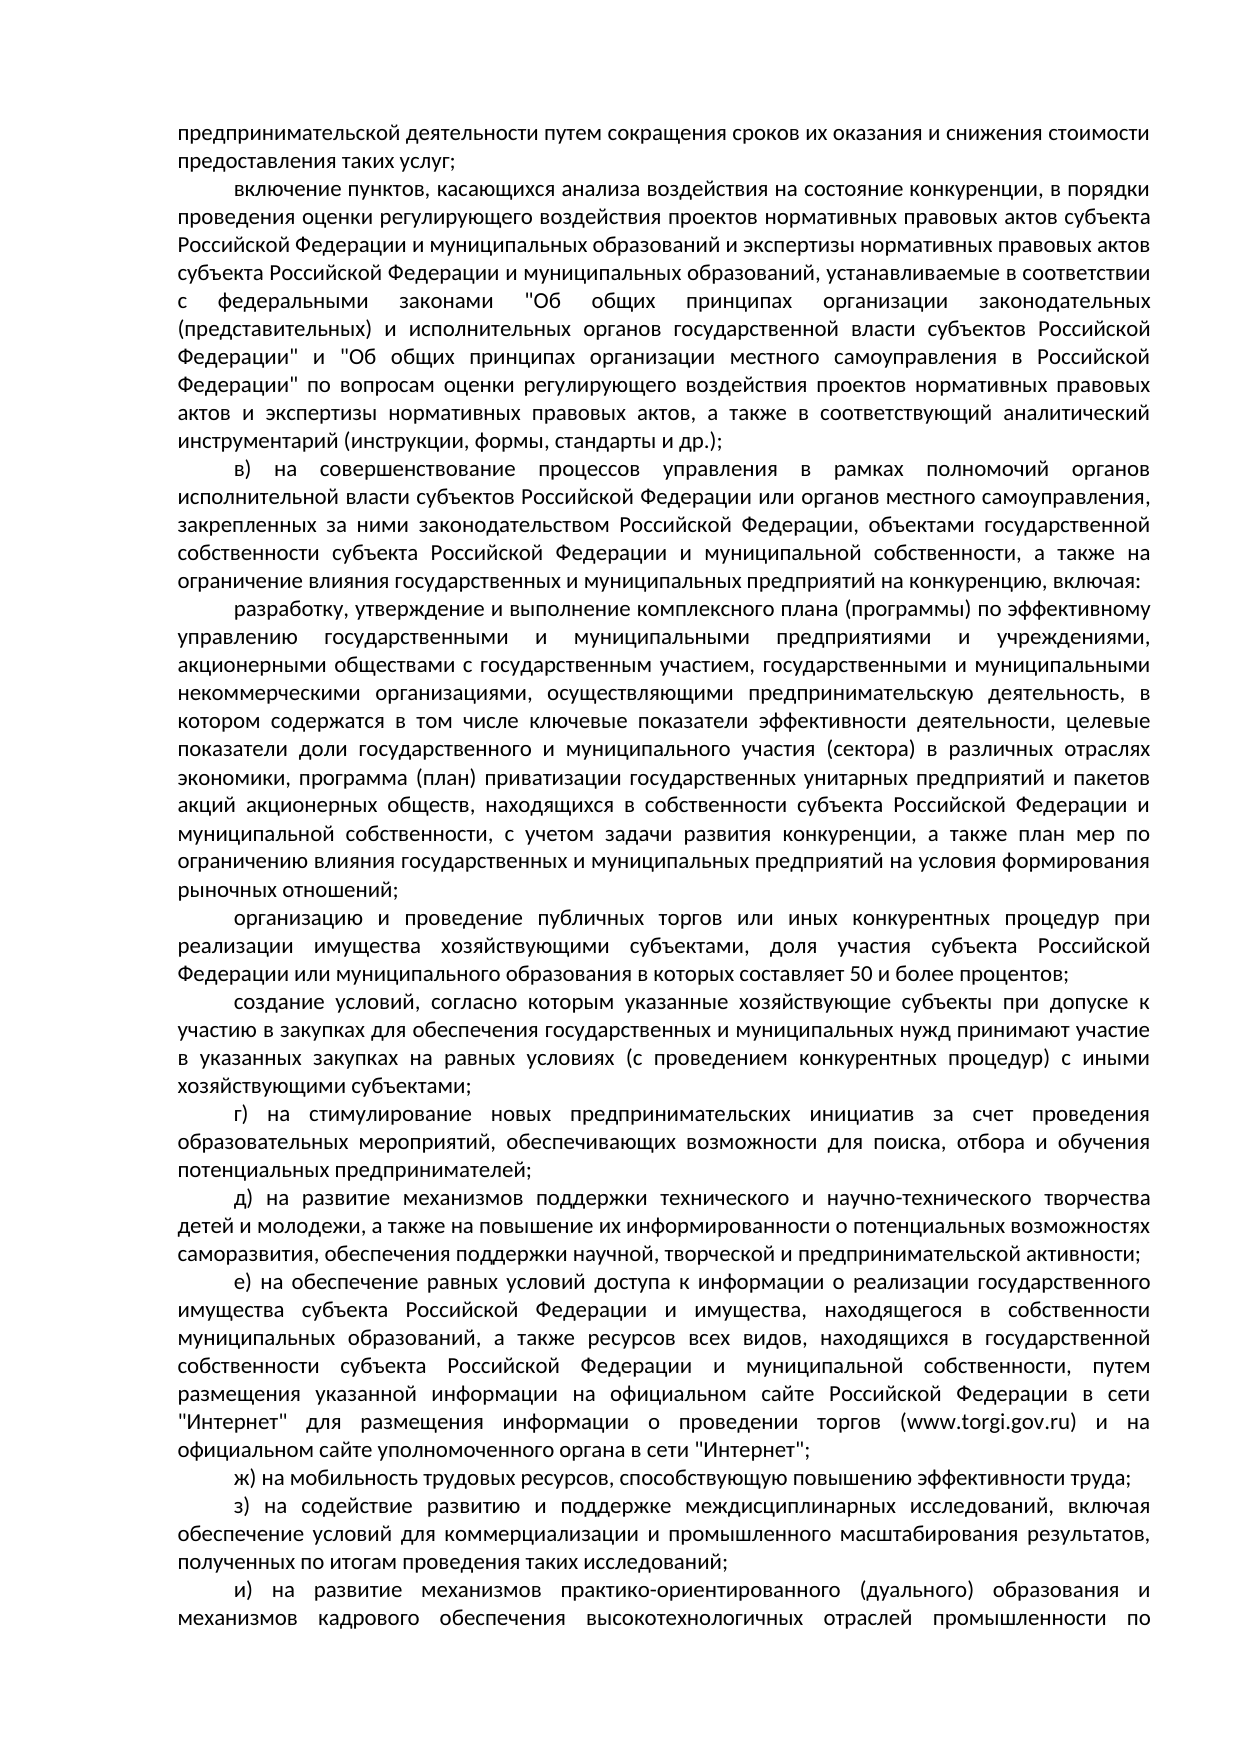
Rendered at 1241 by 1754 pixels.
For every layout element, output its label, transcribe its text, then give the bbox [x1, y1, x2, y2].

text г) на стимулирование новых предпринимательских инициатив за счет проведения образовательных мероприятий, обеспечивающих возможности для поиска, отбора и обучения потенциальных предпринимателей; [177, 1099, 1152, 1183]
text в) на совершенствование процессов управления в рамках полномочий органов исполнительной власти субъектов Российской Федерации или органов местного самоуправления, закрепленных за ними законодательством Российской Федерации, объектами государственной собственности субъекта Российской Федерации и муниципальной собственности, а также на ограничение влияния государственных и муниципальных предприятий на конкуренцию, включая: [177, 454, 1152, 594]
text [177, 1575, 1152, 1631]
text включение пунктов, касающихся анализа воздействия на состояние конкуренции, в порядки проведения оценки регулирующего воздействия проектов нормативных правовых актов субъекта Российской Федерации и муниципальных образований и экспертизы нормативных правовых актов субъекта Российской Федерации и муниципальных образований, устанавливаемые в соответствии с федеральными законами "Об общих принципах организации законодательных (представительных) и исполнительных органов государственной власти субъектов Российской Федерации" и "Об общих принципах организации местного самоуправления в Российской Федерации" по вопросам оценки регулирующего воздействия проектов нормативных правовых актов и экспертизы нормативных правовых актов, а также в соответствующий аналитический инструментарий (инструкции, формы, стандарты и др.); [177, 174, 1152, 454]
text разработку, утверждение и выполнение комплексного плана (программы) по эффективному управлению государственными и муниципальными предприятиями и учреждениями, акционерными обществами с государственным участием, государственными и муниципальными некоммерческими организациями, осуществляющими предпринимательскую деятельность, в котором содержатся в том числе ключевые показатели эффективности деятельности, целевые показатели доли государственного и муниципального участия (сектора) в различных отраслях экономики, программа (план) приватизации государственных унитарных предприятий и пакетов акций акционерных обществ, находящихся в собственности субъекта Российской Федерации и муниципальной собственности, с учетом задачи развития конкуренции, а также план мер по ограничению влияния государственных и муниципальных предприятий на условия формирования рыночных отношений; [177, 594, 1152, 903]
text создание условий, согласно которым указанные хозяйствующие субъекты при допуске к участию в закупках для обеспечения государственных и муниципальных нужд принимают участие в указанных закупках на равных условиях (с проведением конкурентных процедур) с иными хозяйствующими субъектами; [177, 987, 1152, 1099]
text з) на содействие развитию и поддержке междисциплинарных исследований, включая обеспечение условий для коммерциализации и промышленного масштабирования результатов, полученных по итогам проведения таких исследований; [177, 1491, 1152, 1575]
text д) на развитие механизмов поддержки технического и научно-технического творчества детей и молодежи, а также на повышение их информированности о потенциальных возможностях саморазвития, обеспечения поддержки научной, творческой и предпринимательской активности; [177, 1183, 1152, 1267]
text организацию и проведение публичных торгов или иных конкурентных процедур при реализации имущества хозяйствующими субъектами, доля участия субъекта Российской Федерации или муниципального образования в которых составляет 50 и более процентов; [177, 903, 1152, 987]
text ж) на мобильность трудовых ресурсов, способствующую повышению эффективности труда; [177, 1463, 1152, 1491]
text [177, 118, 1152, 174]
text е) на обеспечение равных условий доступа к информации о реализации государственного имущества субъекта Российской Федерации и имущества, находящегося в собственности муниципальных образований, а также ресурсов всех видов, находящихся в государственной собственности субъекта Российской Федерации и муниципальной собственности, путем размещения указанной информации на официальном сайте Российской Федерации в сети "Интернет" для размещения информации о проведении торгов (www.torgi.gov.ru) и на официальном сайте уполномоченного органа в сети "Интернет"; [177, 1267, 1152, 1463]
